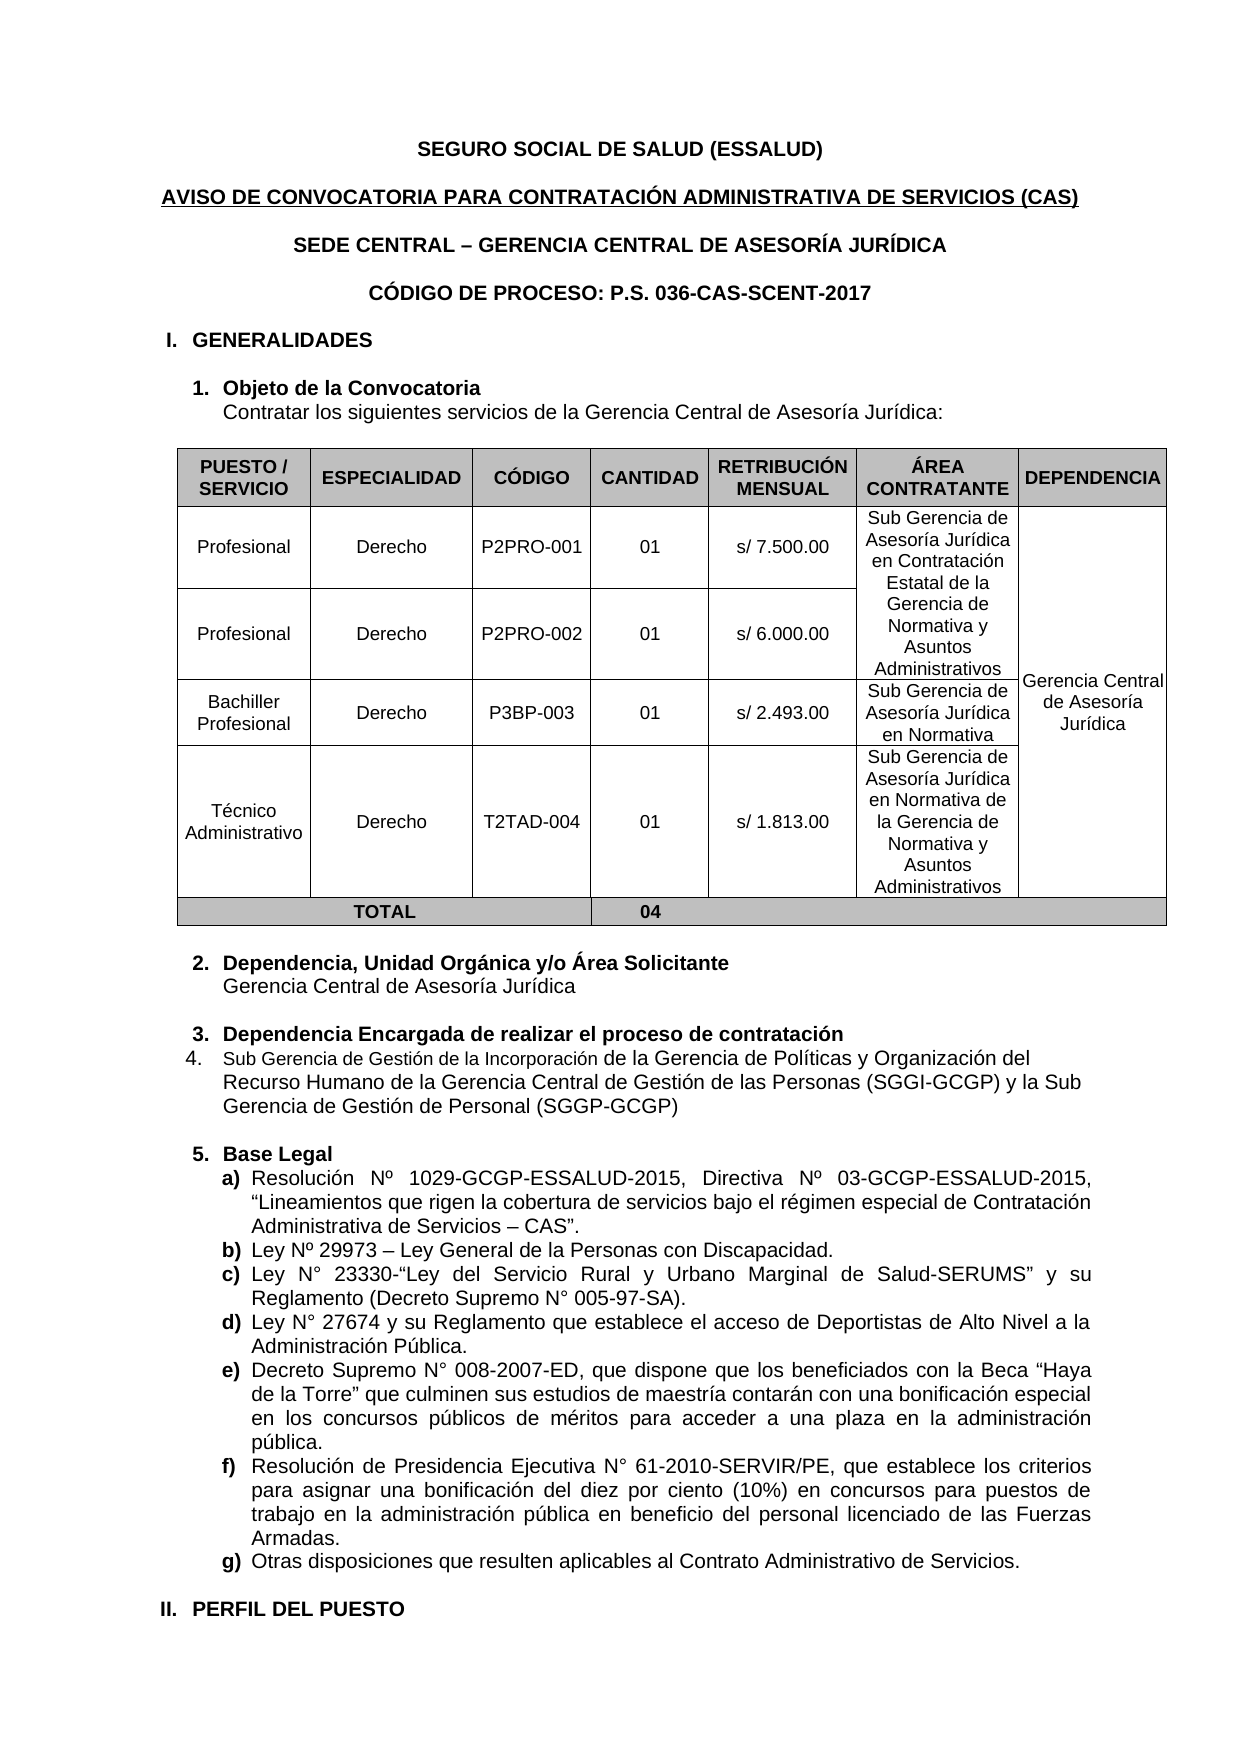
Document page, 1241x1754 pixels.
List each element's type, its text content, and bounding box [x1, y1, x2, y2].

table_cell 04 [592, 898, 709, 925]
table_cell s/ 2.493.00 [709, 680, 856, 745]
table_cell Técnico Administrativo [178, 746, 310, 897]
table_cell [709, 898, 857, 925]
list Objeto de la Convocatoria [192, 376, 1092, 400]
list Resolución de Presidencia Ejecutiva N° 61-2010-SERVIR/PE, que establece los criterios para asignar una bonificación del diez por ciento (10%) en concursos para puestos de trabajo en la administración pública en beneficio del personal licenciado de las Fuerzas Armadas. [222, 1453, 1092, 1549]
table_cell Gerencia Central de Asesoría Jurídica [1019, 507, 1166, 897]
table_cell 01 [591, 680, 708, 745]
table_header CANTIDAD [591, 449, 708, 506]
table_cell s/ 6.000.00 [709, 589, 856, 679]
table_cell Derecho [311, 680, 472, 745]
table_cell Profesional [178, 589, 310, 679]
list Ley N° 23330-“Ley del Servicio Rural y Urbano Marginal de Salud-SERUMS” y su Reglamento (Decreto Supremo N° 005-97-SA). [222, 1262, 1092, 1310]
list Ley N° 27674 y su Reglamento que establece el acceso de Deportistas de Alto Nivel a la Administración Pública. [222, 1310, 1092, 1358]
table_cell s/ 7.500.00 [709, 507, 856, 588]
list Decreto Supremo N° 008-2007-ED, que dispone que los beneficiados con la Beca “Haya de la Torre” que culminen sus estudios de maestría contarán con una bonificación especial en los concursos públicos de méritos para acceder a una plaza en la administración pública. [222, 1358, 1092, 1453]
table_header ÁREA CONTRATANTE [857, 449, 1018, 506]
table_header RETRIBUCIÓN MENSUAL [709, 449, 856, 506]
text SEDE CENTRAL – GERENCIA CENTRAL DE ASESORÍA JURÍDICA [148, 232, 1092, 256]
table_cell [857, 898, 1019, 925]
table_cell P2PRO-002 [473, 589, 590, 679]
table_cell 01 [591, 589, 708, 679]
table_cell Derecho [311, 507, 472, 588]
table_cell Sub Gerencia de Asesoría Jurídica en Contratación Estatal de la Gerencia de Normativa y Asuntos Administrativos [857, 507, 1018, 679]
table_cell T2TAD-004 [473, 746, 590, 897]
text Contratar los siguientes servicios de la Gerencia Central de Asesoría Jurídica: [223, 400, 1092, 424]
table_header DEPENDENCIA [1019, 449, 1166, 506]
table_header PUESTO / SERVICIO [178, 449, 310, 506]
list Otras disposiciones que resulten aplicables al Contrato Administrativo de Servicios. [222, 1549, 1092, 1573]
table_cell P3BP-003 [473, 680, 590, 745]
text CÓDIGO DE PROCESO: P.S. 036-CAS-SCENT-2017 [148, 280, 1092, 304]
list PERFIL DEL PUESTO [177, 1597, 1092, 1621]
table_cell 01 [591, 746, 708, 897]
table_cell Sub Gerencia de Asesoría Jurídica en Normativa de la Gerencia de Normativa y Asuntos Administrativos [857, 746, 1018, 897]
list Ley Nº 29973 – Ley General de la Personas con Discapacidad. [222, 1238, 1092, 1262]
list Resolución Nº 1029-GCGP-ESSALUD-2015, Directiva Nº 03-GCGP-ESSALUD-2015, “Lineamientos que rigen la cobertura de servicios bajo el régimen especial de Contratación Administrativa de Servicios – CAS”. [222, 1166, 1092, 1238]
text SEGURO SOCIAL DE SALUD (ESSALUD) [148, 137, 1092, 161]
table_cell Derecho [311, 746, 472, 897]
list Dependencia, Unidad Orgánica y/o Área Solicitante [192, 950, 1092, 974]
list Sub Gerencia de Gestión de de la Gerencia de Políticas y Organización del Recurso Humano de la Gerencia Central de Gestión de las Personas (SGGI-GCGP) y de Gestión de Personal (SGGP-GCGP) [185, 1046, 1092, 1118]
table_cell [1019, 898, 1166, 925]
table_header CÓDIGO [473, 449, 590, 506]
table_cell s/ 1.813.00 [709, 746, 856, 897]
list Base Legal [192, 1142, 1092, 1166]
table_cell Sub Gerencia de Asesoría Jurídica en Normativa [857, 680, 1018, 745]
text AVISO DE CONVOCATORIA PARA CONTRATACIÓN ADMINISTRATIVA DE SERVICIOS (CAS) [148, 184, 1092, 208]
table_cell P2PRO-001 [473, 507, 590, 588]
table_cell Bachiller Profesional [178, 680, 310, 745]
list Dependencia Encargada de realizar el proceso de contratación [192, 1022, 1092, 1046]
table_cell Profesional [178, 507, 310, 588]
table_cell 01 [591, 507, 708, 588]
list GENERALIDADES [177, 328, 1092, 352]
text Gerencia Central de Asesoría Jurídica [223, 974, 1092, 998]
table_cell TOTAL [178, 898, 591, 925]
table_header ESPECIALIDAD [311, 449, 472, 506]
table_cell Derecho [311, 589, 472, 679]
